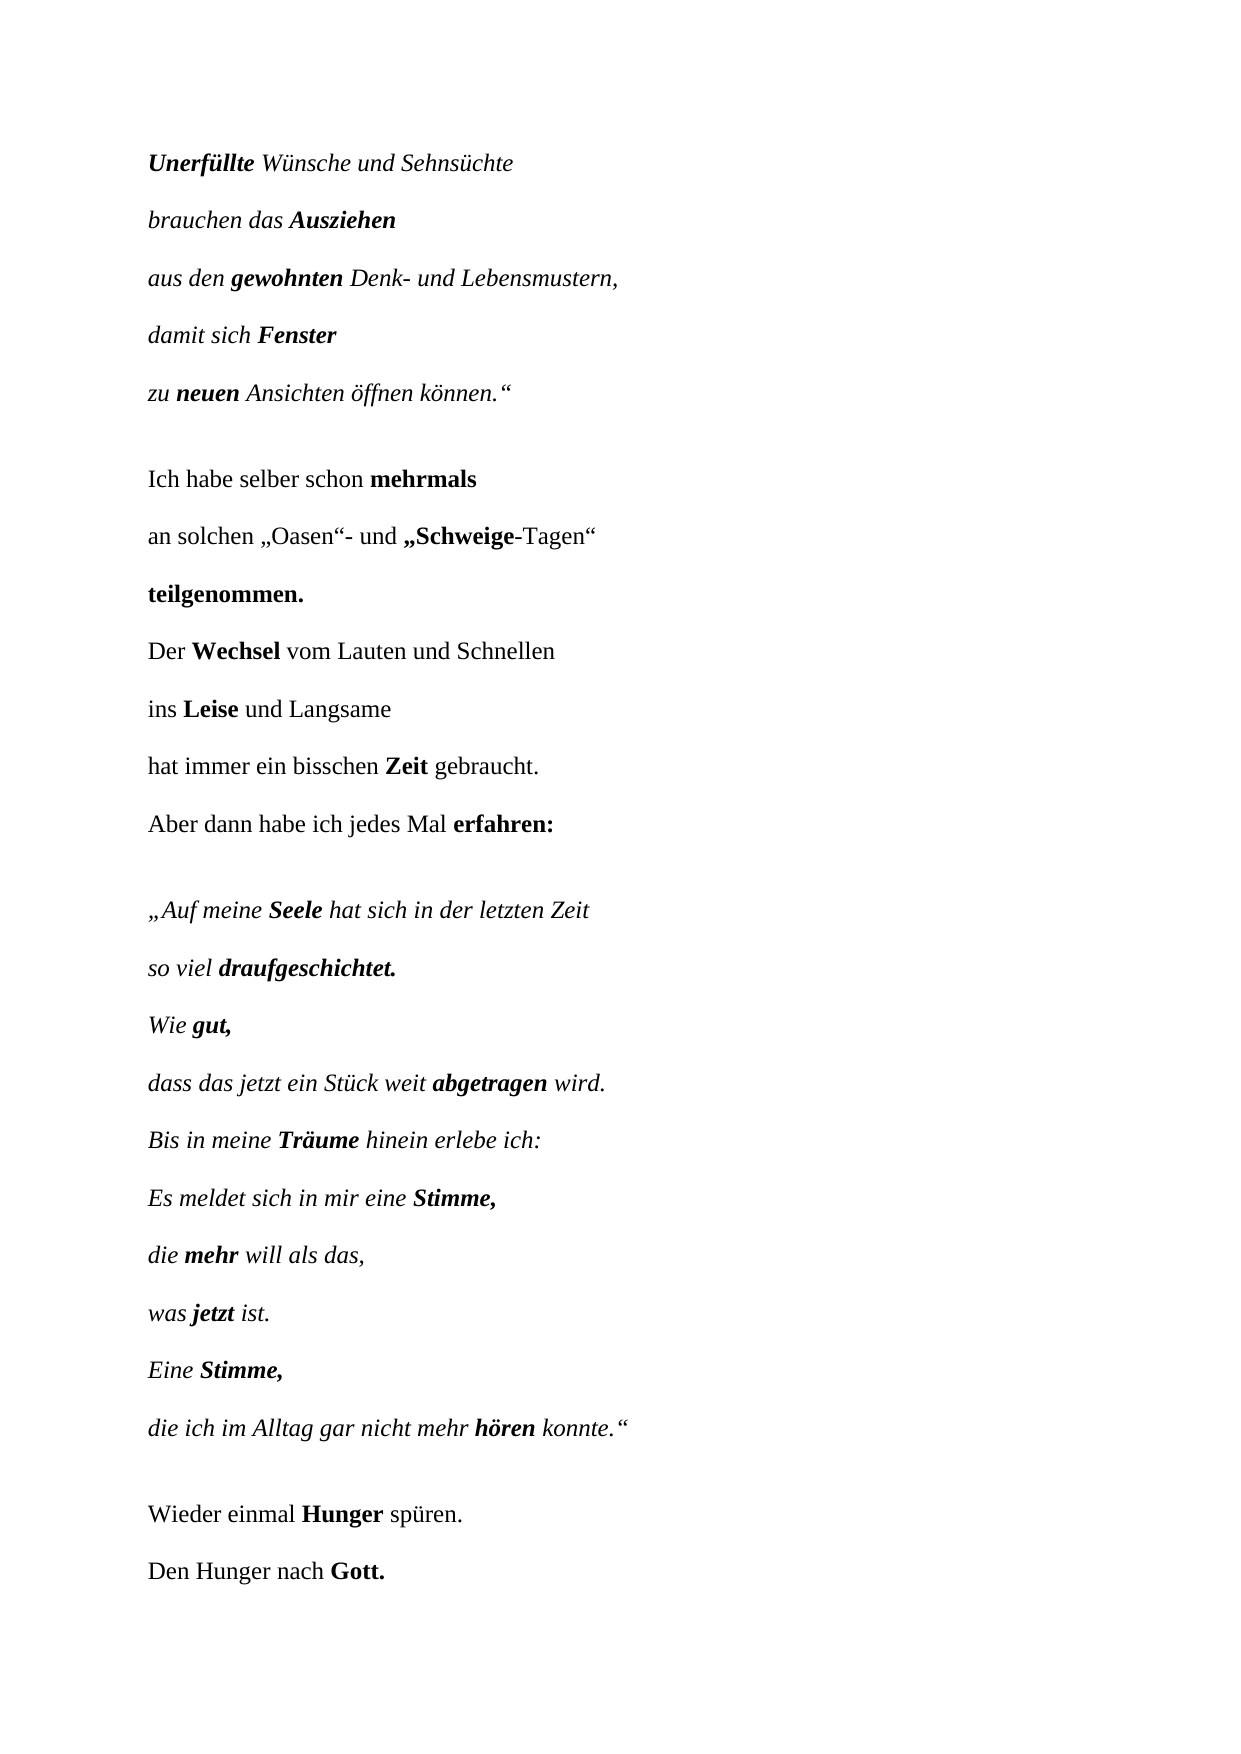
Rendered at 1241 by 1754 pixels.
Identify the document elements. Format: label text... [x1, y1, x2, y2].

text Aber dann habe ich jedes Mal erfahren: [148, 809, 1093, 838]
text Der Wechsel vom Lauten und Schnellen [148, 636, 1093, 665]
text Eine Stimme, [148, 1355, 1093, 1384]
text was jetzt ist. [148, 1298, 1093, 1326]
text hat immer ein bisschen Zeit gebraucht. [148, 751, 1093, 780]
text so viel draufgeschichtet. [148, 953, 1093, 981]
text Unerfüllte Wünsche und Sehnsüchte [148, 148, 1093, 176]
text Den Hunger nach Gott. [148, 1556, 1093, 1585]
text die ich im Alltag gar nicht mehr hören konnte.“ [148, 1413, 1093, 1441]
text an solchen „Oasen“- und „Schweige-Tagen“ [148, 521, 1093, 550]
text Wie gut, [148, 1010, 1093, 1039]
text ins Leise und Langsame [148, 694, 1093, 723]
text zu neuen Ansichten öffnen können.“ [148, 378, 1093, 406]
text die mehr will als das, [148, 1240, 1093, 1269]
text aus den gewohnten Denk- und Lebensmustern, [148, 263, 1093, 291]
text dass das jetzt ein Stück weit abgetragen wird. [148, 1068, 1093, 1096]
text Ich habe selber schon mehrmals [148, 464, 1093, 493]
text teilgenommen. [148, 579, 1093, 608]
text „Auf meine Seele hat sich in der letzten Zeit [148, 895, 1093, 924]
text Wieder einmal Hunger spüren. [148, 1499, 1093, 1528]
text damit sich Fenster [148, 320, 1093, 349]
text Es meldet sich in mir eine Stimme, [148, 1183, 1093, 1211]
text Bis in meine Träume hinein erlebe ich: [148, 1125, 1093, 1154]
text brauchen das Ausziehen [148, 205, 1093, 234]
